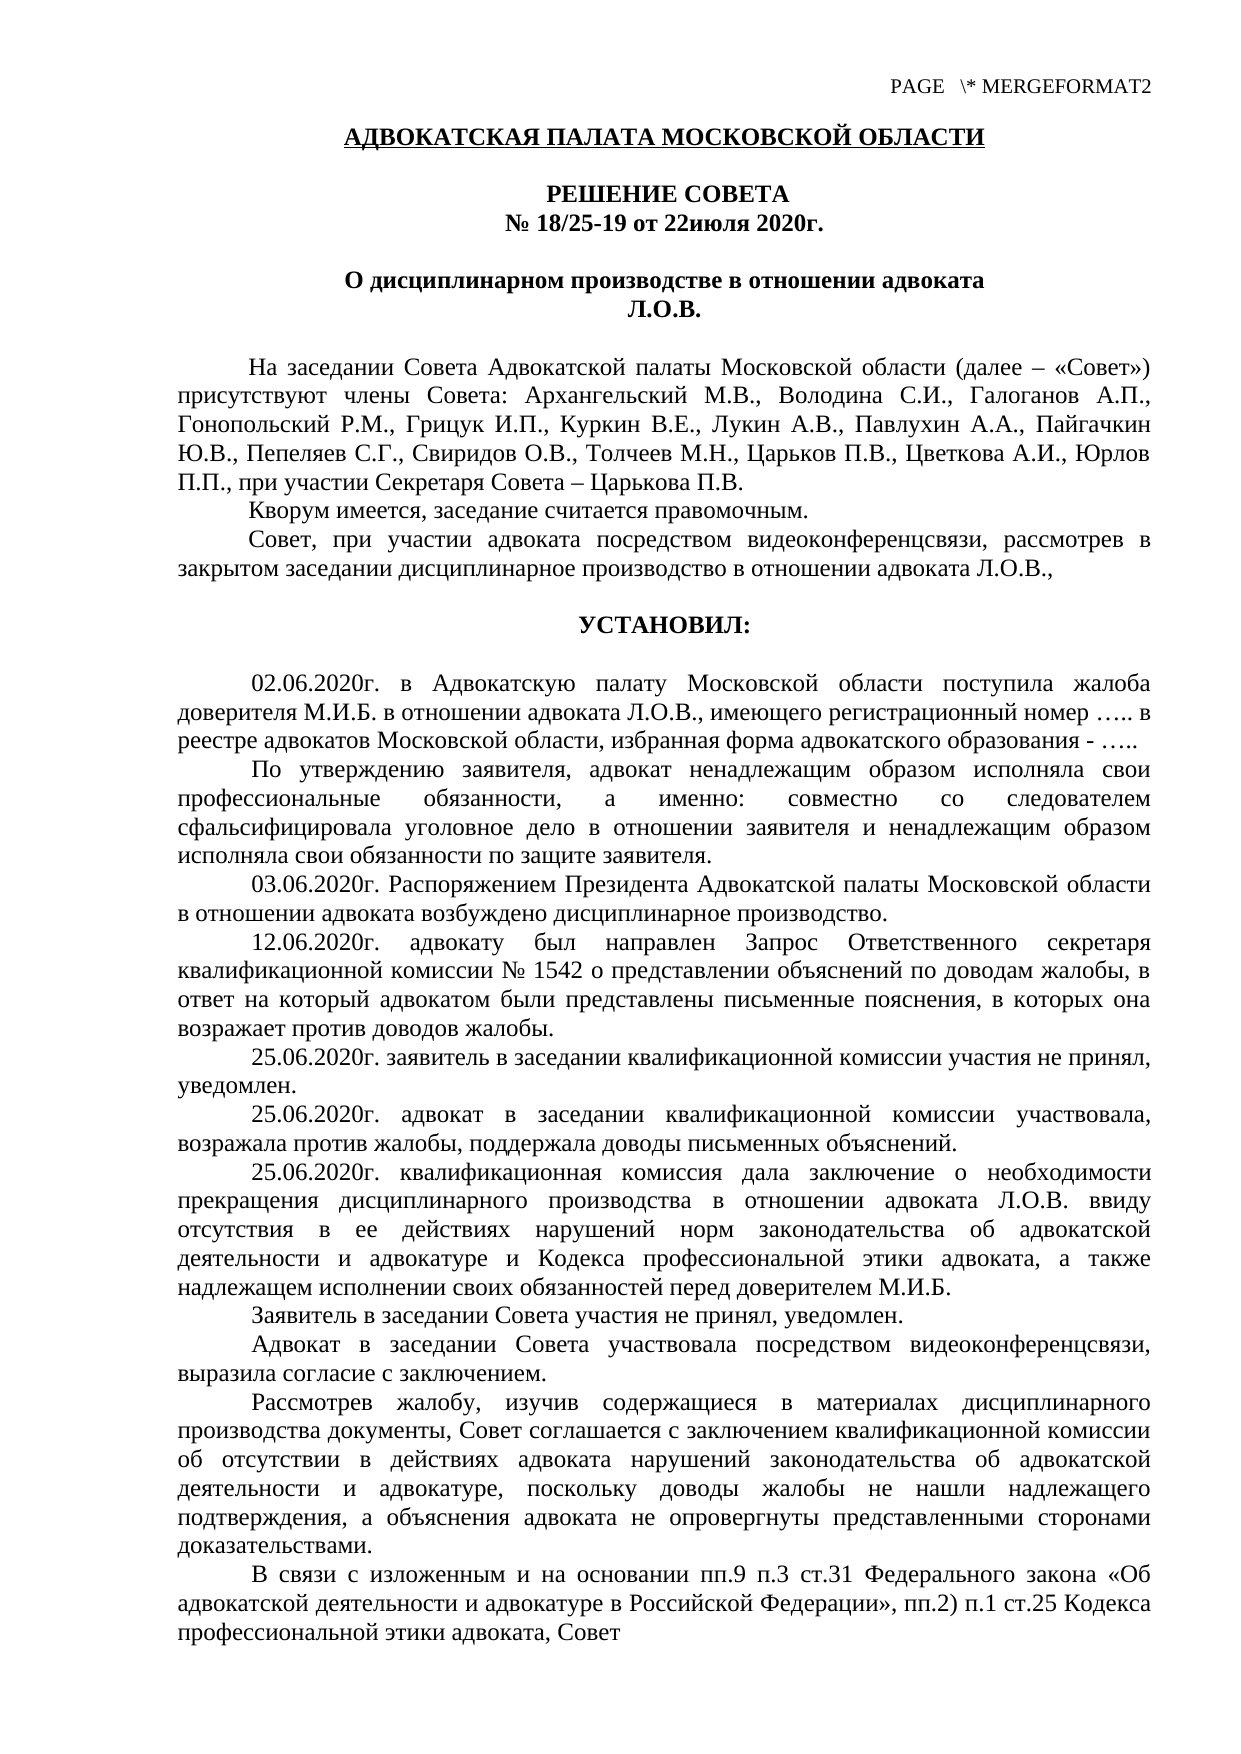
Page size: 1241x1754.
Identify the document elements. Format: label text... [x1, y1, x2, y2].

text Л.О.В. [177, 294, 1152, 323]
text адвокатская палата московской области [177, 122, 1152, 151]
text Рассмотрев жалобу, изучив содержащиеся в материалах дисциплинарного производства документы, Совет соглашается с заключением квалификационной комиссии об отсутствии в действиях адвоката нарушений законодательства об адвокатской деятельности и адвокатуре, поскольку доводы жалобы не нашли надлежащего подтверждения, а объяснения адвоката не опровергнуты представленными сторонами доказательствами. [177, 1387, 1152, 1559]
text На заседании Совета Адвокатской палаты Московской области (далее – «Совет») присутствуют члены Совета: Архангельский М.В., Володина С.И., Галоганов А.П., Гонопольский Р.М., Грицук И.П., Куркин В.Е., Лукин А.В., Павлухин А.А., Пайгачкин Ю.В., Пепеляев С.Г., Свиридов О.В., Толчеев М.Н., Царьков П.В., Цветкова А.И., Юрлов П.П., при участии Секретаря Совета – Царькова П.В. [177, 352, 1152, 496]
text № 18/25-19 от 22июля 2020г. [177, 208, 1152, 237]
text Кворум имеется, заседание считается правомочным. [177, 496, 1152, 524]
text 02.06.2020г. в Адвокатскую палату Московской области поступила жалоба доверителя М.И.Б. в отношении адвоката Л.О.В., имеющего регистрационный номер ….. в реестре адвокатов Московской области, избранная форма адвокатского образования - ….. [177, 668, 1152, 754]
text 25.06.2020г. адвокат в заседании квалификационной комиссии участвовала, возражала против жалобы, поддержала доводы письменных объяснений. [177, 1099, 1152, 1157]
text Заявитель в заседании Совета участия не принял, уведомлен. [177, 1301, 1152, 1329]
text О дисциплинарном производстве в отношении адвоката [177, 266, 1152, 294]
text УСТАНОВИЛ: [177, 611, 1152, 639]
text По утверждению заявителя, адвокат ненадлежащим образом исполняла свои профессиональные обязанности, а именно: совместно со следователем сфальсифицировала уголовное дело в отношении заявителя и ненадлежащим образом исполняла свои обязанности по защите заявителя. [177, 754, 1152, 869]
text В связи с изложенным и на основании пп.9 п.3 ст.31 Федерального закона «Об адвокатской деятельности и адвокатуре в Российской Федерации», пп.2) п.1 ст.25 Кодекса профессиональной этики адвоката, Совет [177, 1559, 1152, 1646]
text 03.06.2020г. Распоряжением Президента Адвокатской палаты Московской области в отношении адвоката возбуждено дисциплинарное производство. [177, 869, 1152, 927]
text Решение СОВЕТА [472, 179, 1152, 208]
text 25.06.2020г. заявитель в заседании квалификационной комиссии участия не принял, уведомлен. [177, 1042, 1152, 1099]
text Адвокат в заседании Совета участвовала посредством видеоконференцсвязи, выразила согласие с заключением. [177, 1329, 1152, 1387]
text Совет, при участии адвоката посредством видеоконференцсвязи, рассмотрев в закрытом заседании дисциплинарное производство в отношении адвоката Л.О.В., [177, 524, 1152, 582]
text 25.06.2020г. квалификационная комиссия дала заключение о необходимости прекращения дисциплинарного производства в отношении адвоката Л.О.В. ввиду отсутствия в ее действиях нарушений норм законодательства об адвокатской деятельности и адвокатуре и Кодекса профессиональной этики адвоката, а также надлежащем исполнении своих обязанностей перед доверителем М.И.Б. [177, 1157, 1152, 1301]
text 12.06.2020г. адвокату был направлен Запрос Ответственного секретаря квалификационной комиссии № 1542 о представлении объяснений по доводам жалобы, в ответ на который адвокатом были представлены письменные пояснения, в которых она возражает против доводов жалобы. [177, 927, 1152, 1042]
